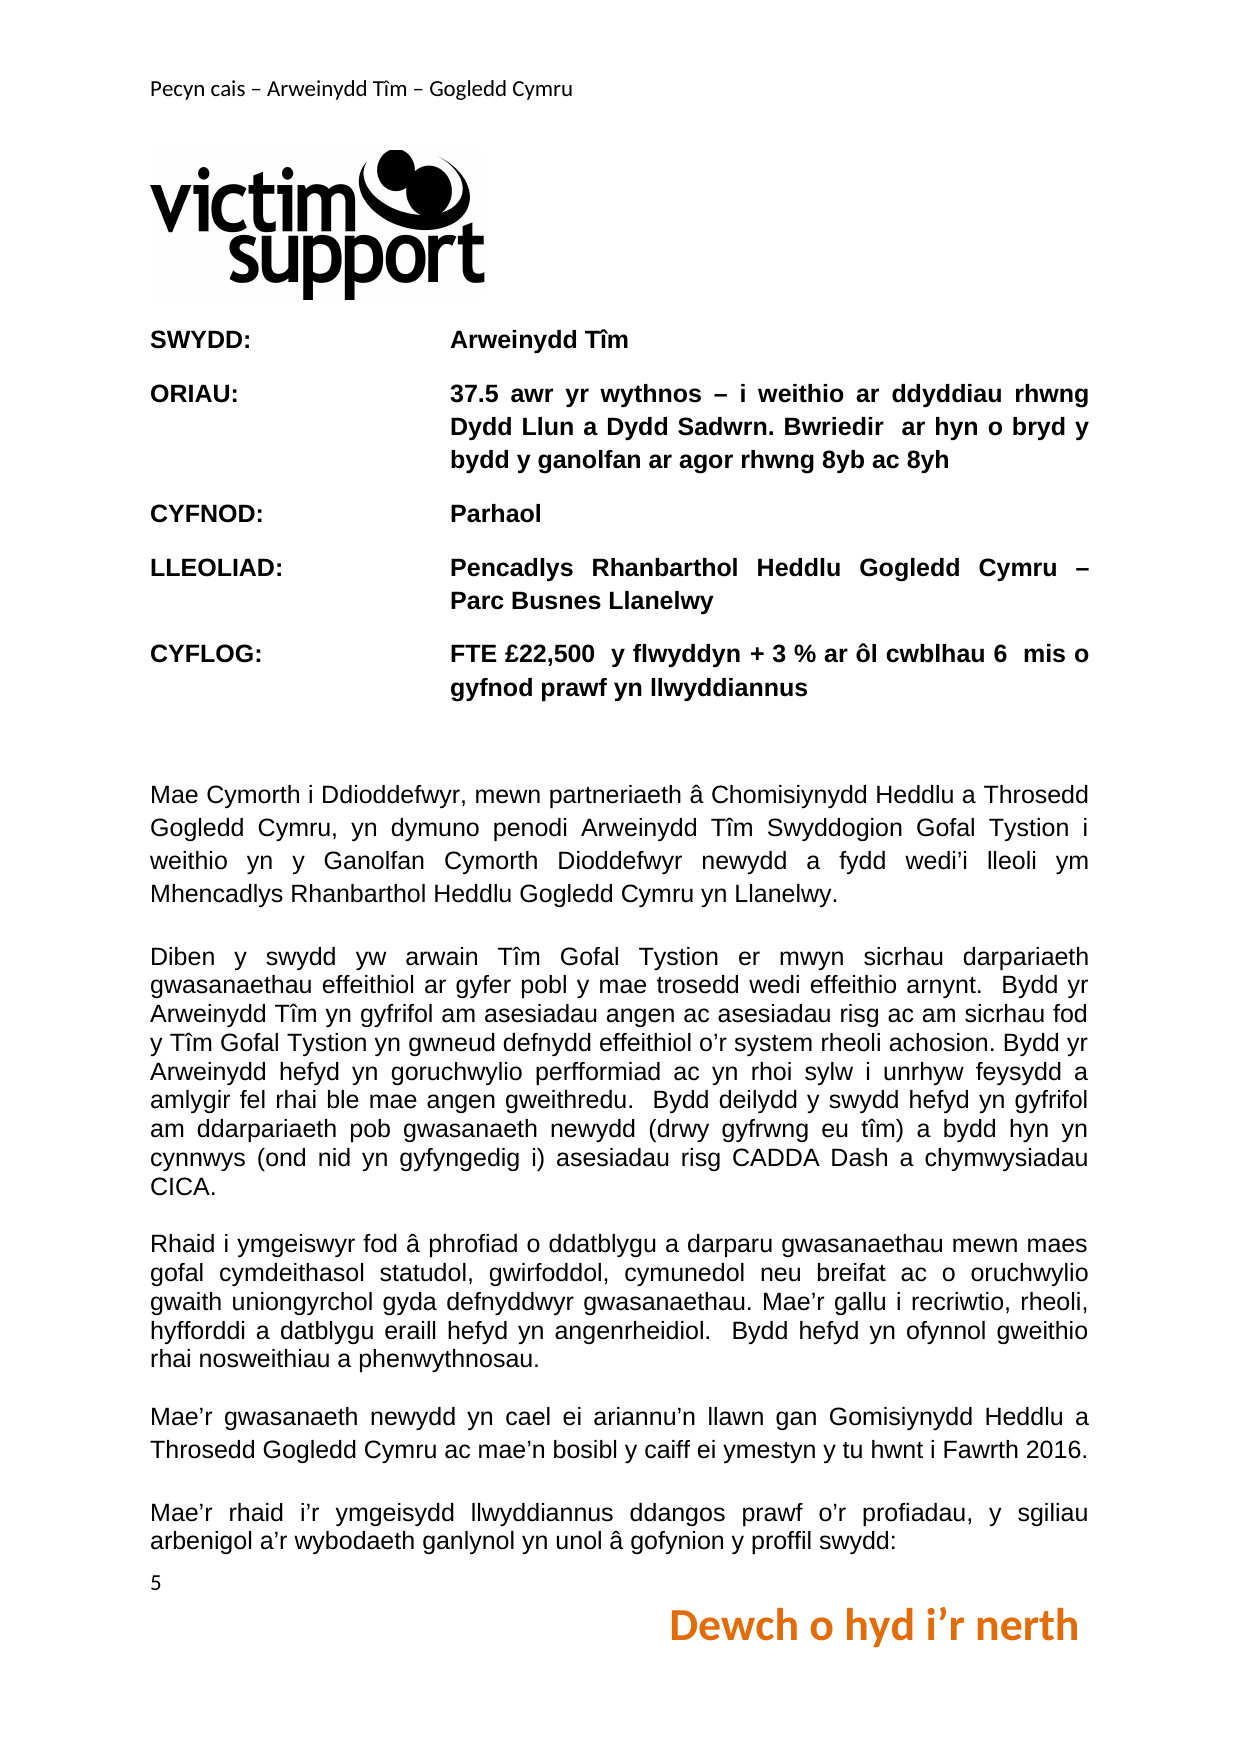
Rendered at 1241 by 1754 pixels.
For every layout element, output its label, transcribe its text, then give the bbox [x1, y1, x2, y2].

text Diben y swydd yw arwain Tîm Gofal Tystion er mwyn sicrhau darpariaeth gwasanaethau effeithiol ar gyfer pobl y mae trosedd wedi effeithio arnynt. Bydd yr Arweinydd Tîm yn gyfrifol am asesiadau angen ac asesiadau risg ac am sicrhau fod y Tîm Gofal Tystion yn gwneud defnydd effeithiol o’r system rheoli achosion. Bydd yr Arweinydd hefyd yn goruchwylio perfformiad ac yn rhoi sylw i unrhyw feysydd a amlygir fel rhai ble mae angen gweithredu. Bydd deilydd y swydd hefyd yn gyfrifol am ddarpariaeth pob gwasanaeth newydd (drwy gyfrwng eu tîm) a bydd hyn yn cynnwys (ond nid yn gyfyngedig i) asesiadau risg CADDA Dash a chymwysiadau CICA. [150, 941, 1090, 1200]
text Mae’r gwasanaeth newydd yn cael ei ariannu’n llawn gan Gomisiynydd Heddlu a Throsedd Gogledd Cymru ac mae’n bosibl y caiff ei ymestyn y tu hwnt i Fawrth 2016. [150, 1402, 1090, 1464]
text CYFLOG: FTE £22,500 y flwyddyn + 3 % ar ôl cwblhau 6 mis o gyfnod prawf yn llwyddiannus [150, 639, 1090, 701]
text LLEOLIAD: Pencadlys Rhanbarthol Heddlu Gogledd Cymru – Parc Busnes Llanelwy [150, 553, 1090, 614]
text Mae Cymorth i Ddioddefwyr, mewn partneriaeth â Chomisiynydd Heddlu a Throsedd Gogledd Cymru, yn dymuno penodi Arweinydd Tîm Swyddogion Gofal Tystion i weithio yn y Ganolfan Cymorth Dioddefwyr newydd a fydd wedi’i lleoli ym Mhencadlys Rhanbarthol Heddlu Gogledd Cymru yn Llanelwy. [150, 780, 1090, 908]
text Rhaid i ymgeiswyr fod â phrofiad o ddatblygu a darparu gwasanaethau mewn maes gofal cymdeithasol statudol, gwirfoddol, cymunedol neu breifat ac o oruchwylio gwaith uniongyrchol gyda defnyddwyr gwasanaethau. Mae’r gallu i recriwtio, rheoli, hyfforddi a datblygu eraill hefyd yn angenrheidiol. Bydd hefyd yn ofynnol gweithio rhai nosweithiau a phenwythnosau. [150, 1229, 1090, 1373]
text Mae’r rhaid i’r ymgeisydd llwyddiannus ddangos prawf o’r profiadau, y sgiliau arbenigol a’r wybodaeth ganlynol yn unol â gofynion y proffil swydd: [150, 1497, 1090, 1555]
text SWYDD: Arweinydd Tîm [150, 325, 1090, 354]
text ORIAU: 37.5 awr yr wythnos – i weithio ar ddyddiau rhwng Dydd Llun a Dydd Sadwrn. Bwriedir ar hyn o bryd y bydd y ganolfan ar agor rhwng 8yb ac 8yh [150, 379, 1090, 474]
picture [150, 150, 485, 300]
text CYFNOD: Parhaol [150, 499, 1090, 527]
